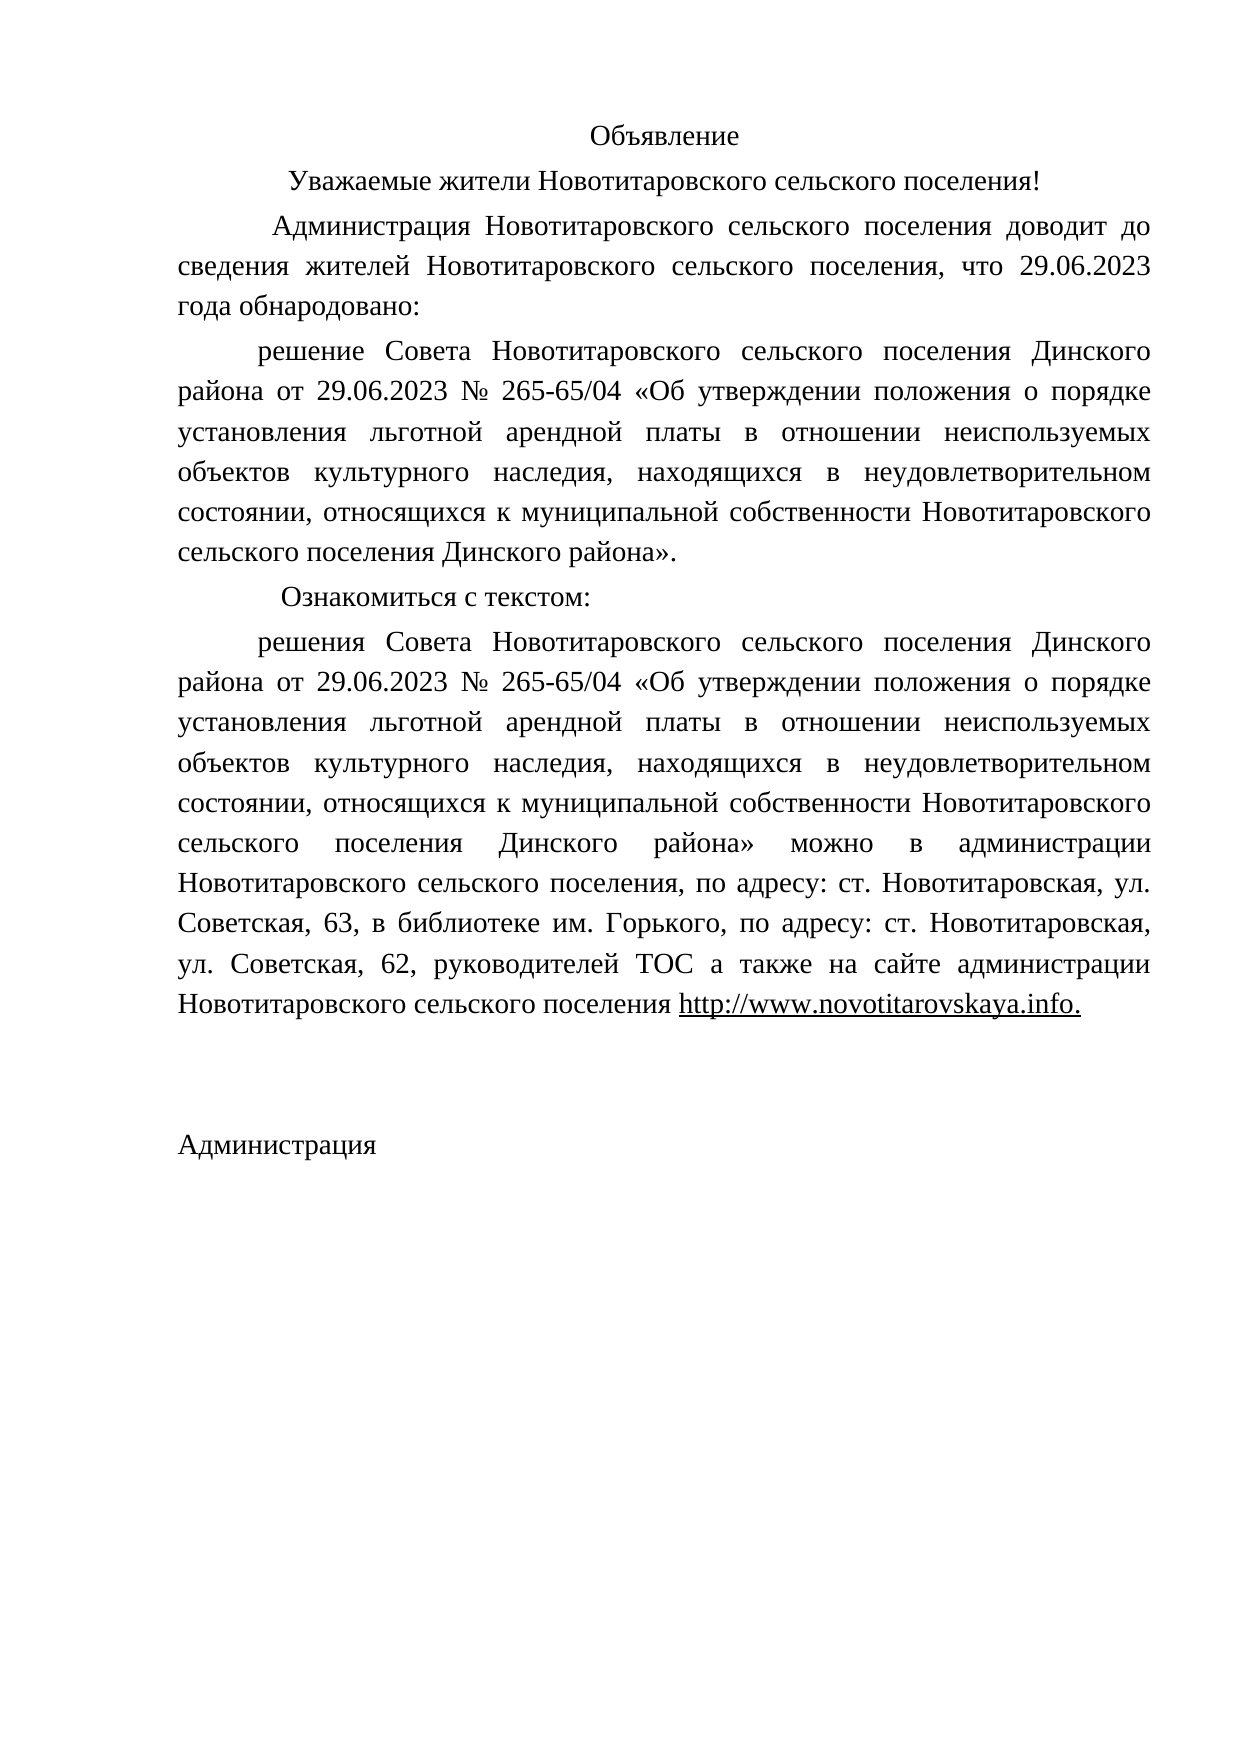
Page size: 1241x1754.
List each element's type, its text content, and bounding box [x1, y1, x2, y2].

text Администрация [177, 1127, 1152, 1160]
text Объявление [177, 118, 1152, 152]
text решение Совета Новотитаровского сельского поселения Динского района от 29.06.2023 № 265-65/04 «Об утверждении положения о порядке установления льготной арендной платы в отношении неиспользуемых объектов культурного наследия, находящихся в неудовлетворительном состоянии, относящихся к муниципальной собственности Новотитаровского сельского поселения Динского района». [177, 333, 1152, 568]
text решения Совета Новотитаровского сельского поселения Динского района от 29.06.2023 № 265-65/04 «Об утверждении положения о порядке установления льготной арендной платы в отношении неиспользуемых объектов культурного наследия, находящихся в неудовлетворительном состоянии, относящихся к муниципальной собственности Новотитаровского сельского поселения Динского района» можно в администрации Новотитаровского сельского поселения, по адресу: ст. Новотитаровская, ул. Советская, 63, в библиотеке им. Горького, по адресу: ст. Новотитаровская, ул. Советская, 62, руководителей ТОС а также на сайте администрации Новотитаровского сельского поселения http://www.novotitarovskaya.info. [177, 624, 1152, 1019]
text Уважаемые жители Новотитаровского сельского поселения! [177, 163, 1152, 197]
text Администрация Новотитаровского сельского поселения доводит до сведения жителей Новотитаровского сельского поселения, что 29.06.2023 года обнародовано: [177, 208, 1152, 322]
text Ознакомиться с текстом: [281, 579, 1152, 613]
